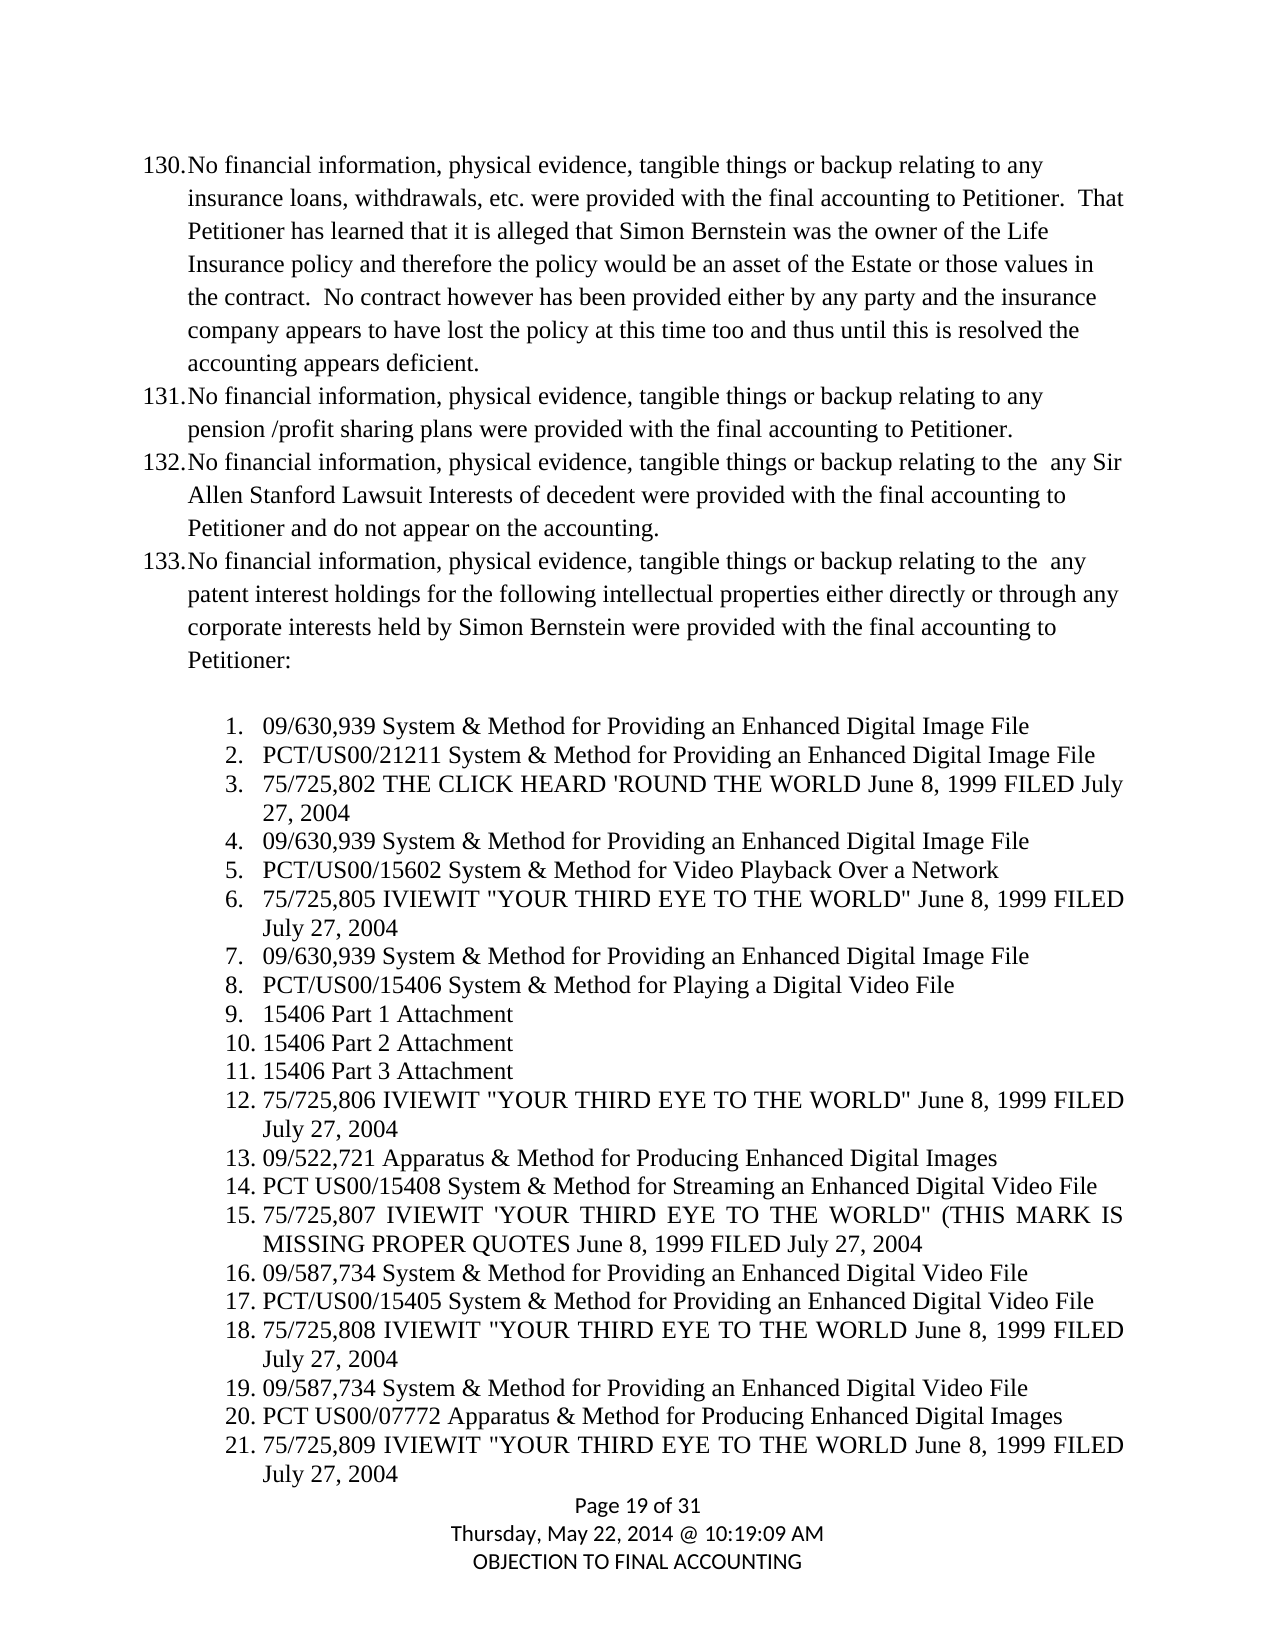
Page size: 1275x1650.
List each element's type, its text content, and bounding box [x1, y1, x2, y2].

list 75/725,806 IVIEWIT "YOUR THIRD EYE TO THE WORLD" June 8, 1999 FILED July 27, 2004 [225, 1085, 1125, 1143]
list 75/725,808 IVIEWIT "YOUR THIRD EYE TO THE WORLD June 8, 1999 FILED July 27, 2004 [225, 1315, 1125, 1373]
list No financial information, physical evidence, tangible things or backup relating to any pension /profit sharing plans were provided with the final accounting to Petitioner. [142, 381, 1125, 443]
list 09/630,939 System & Method for Providing an Enhanced Digital Image File [225, 826, 1125, 855]
list No financial information, physical evidence, tangible things or backup relating to the any Sir Allen Stanford Lawsuit Interests of decedent were provided with the final accounting to Petitioner and do not appear on the accounting. [142, 447, 1125, 542]
list 09/522,721 Apparatus & Method for Producing Enhanced Digital Images [225, 1143, 1125, 1171]
list 75/725,805 IVIEWIT "YOUR THIRD EYE TO THE WORLD" June 8, 1999 FILED July 27, 2004 [225, 884, 1125, 941]
list 75/725,809 IVIEWIT "YOUR THIRD EYE TO THE WORLD June 8, 1999 FILED July 27, 2004 [225, 1430, 1125, 1488]
list PCT/US00/15406 System & Method for Playing a Digital Video File [225, 970, 1125, 999]
list 15406 Part 3 Attachment [225, 1056, 1125, 1085]
list 15406 Part 1 Attachment [225, 999, 1125, 1028]
list 09/587,734 System & Method for Providing an Enhanced Digital Video File [225, 1373, 1125, 1401]
list 09/630,939 System & Method for Providing an Enhanced Digital Image File [225, 711, 1125, 740]
list PCT/US00/15602 System & Method for Video Playback Over a Network [225, 855, 1125, 884]
list 09/587,734 System & Method for Providing an Enhanced Digital Video File [225, 1258, 1125, 1286]
list 75/725,802 THE CLICK HEARD 'ROUND THE WORLD June 8, 1999 FILED July 27, 2004 [225, 769, 1125, 826]
list No financial information, physical evidence, tangible things or backup relating to the any patent interest holdings for the following intellectual properties either directly or through any corporate interests held by Simon Bernstein were provided with the final accounting to Petitioner: [142, 546, 1125, 674]
list 09/630,939 System & Method for Providing an Enhanced Digital Image File [225, 941, 1125, 970]
list 15406 Part 2 Attachment [225, 1028, 1125, 1056]
list PCT US00/07772 Apparatus & Method for Producing Enhanced Digital Images [225, 1401, 1125, 1430]
list PCT/US00/21211 System & Method for Providing an Enhanced Digital Image File [225, 740, 1125, 769]
list PCT/US00/15405 System & Method for Providing an Enhanced Digital Video File [225, 1286, 1125, 1315]
list PCT US00/15408 System & Method for Streaming an Enhanced Digital Video File [225, 1171, 1125, 1200]
list 75/725,807 IVIEWIT 'YOUR THIRD EYE TO THE WORLD" (THIS MARK IS MISSING PROPER QUOTES June 8, 1999 FILED July 27, 2004 [225, 1200, 1125, 1258]
list No financial information, physical evidence, tangible things or backup relating to any insurance loans, withdrawals, etc. were provided with the final accounting to Petitioner. That Petitioner has learned that it is alleged that Simon Bernstein was the owner of the Life Insurance policy and therefore the policy would be an asset of the Estate or those values in the contract. No contract however has been provided either by any party and the insurance company appears to have lost the policy at this time too and thus until this is resolved the accounting appears deficient. [142, 150, 1125, 377]
